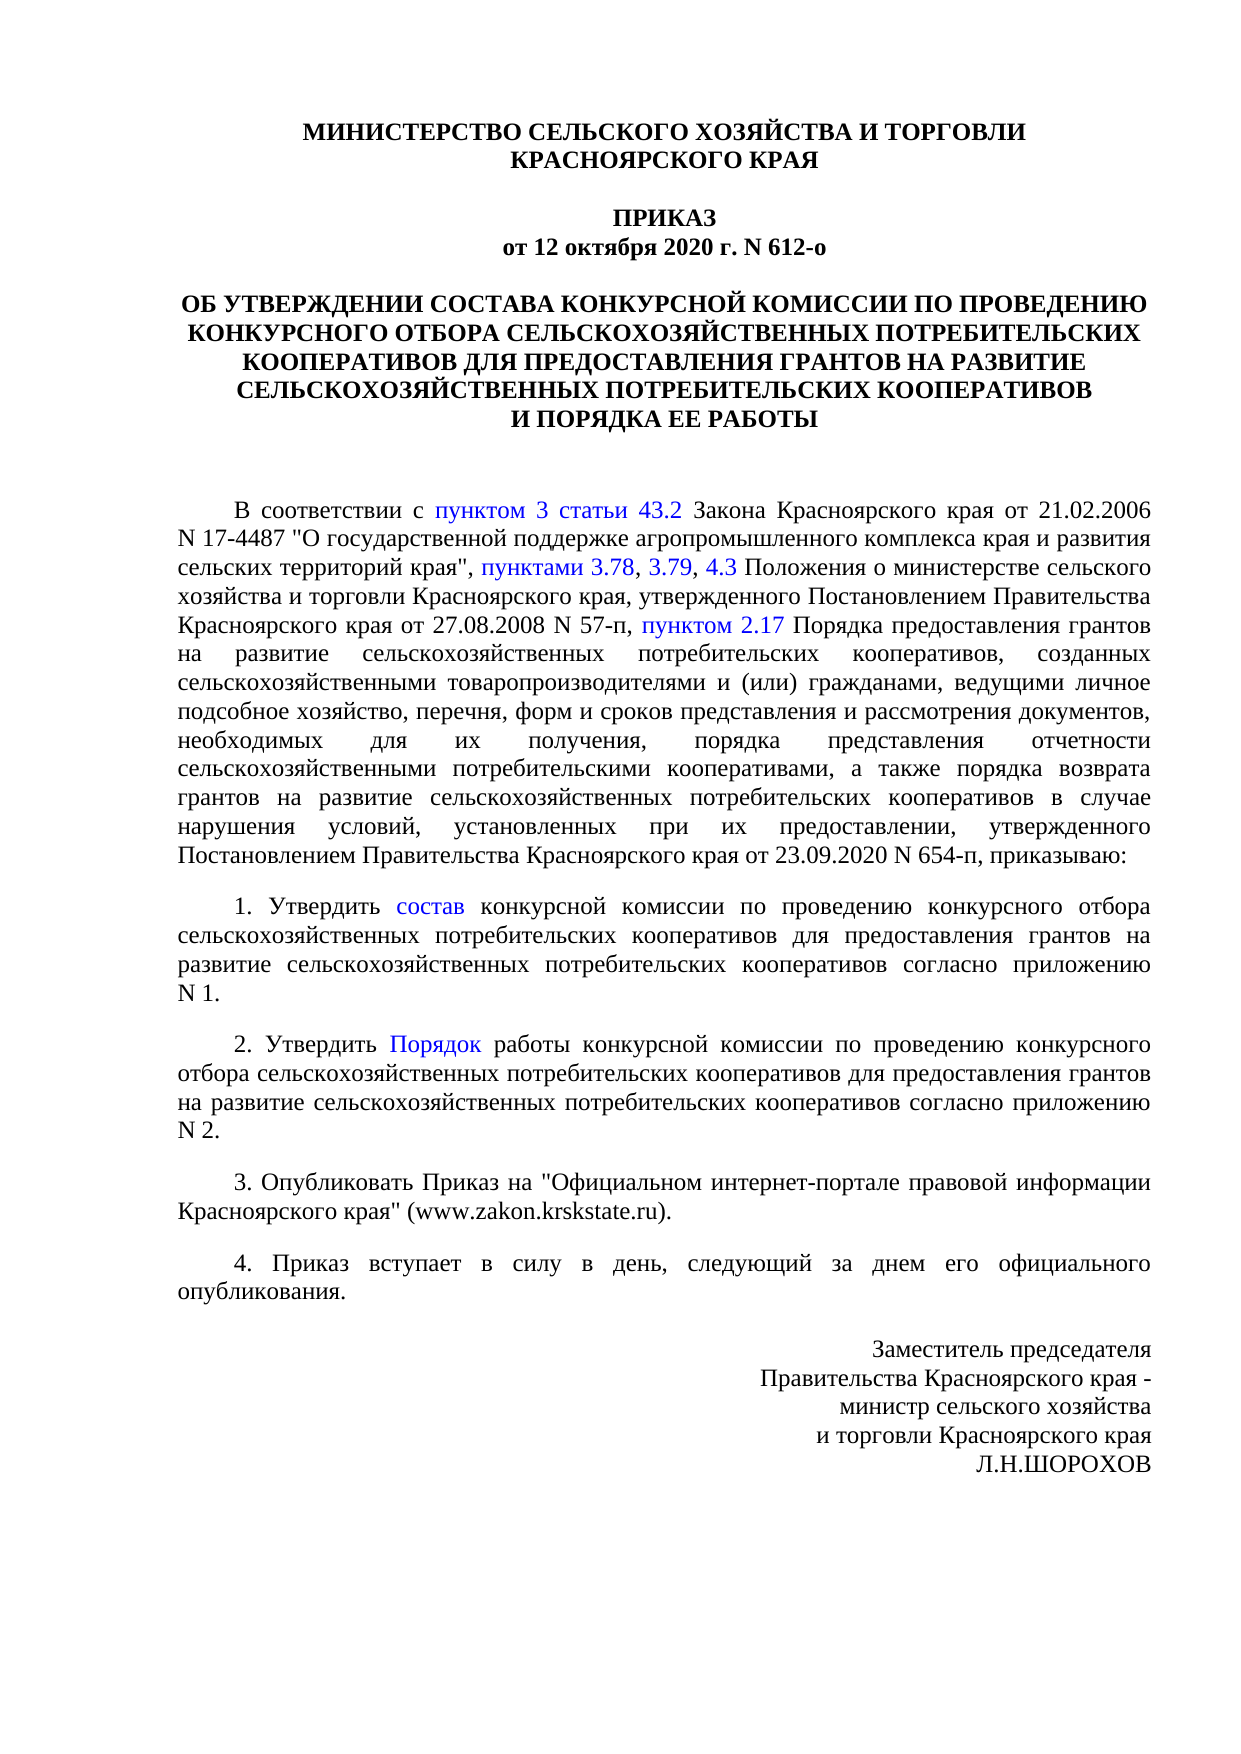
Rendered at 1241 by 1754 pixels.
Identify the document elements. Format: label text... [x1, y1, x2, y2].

title от 12 октября 2020 г. N 612-о [177, 232, 1152, 260]
text 2. Утвердить Порядок работы конкурсной комиссии по проведению конкурсного отбора сельскохозяйственных потребительских кооперативов для предоставления грантов на развитие сельскохозяйственных потребительских кооперативов согласно приложению N 2. [177, 1029, 1152, 1144]
text Правительства Красноярского края - [177, 1363, 1152, 1391]
text министр сельского хозяйства [177, 1391, 1152, 1420]
text 4. Приказ вступает в силу в день, следующий за днем его официального опубликования. [177, 1248, 1152, 1305]
title КОНКУРСНОГО ОТБОРА СЕЛЬСКОХОЗЯЙСТВЕННЫХ ПОТРЕБИТЕЛЬСКИХ [177, 318, 1152, 347]
title МИНИСТЕРСТВО СЕЛЬСКОГО ХОЗЯЙСТВА И ТОРГОВЛИ [177, 117, 1152, 145]
text 1. Утвердить состав конкурсной комиссии по проведению конкурсного отбора сельскохозяйственных потребительских кооперативов для предоставления грантов на развитие сельскохозяйственных потребительских кооперативов согласно приложению N 1. [177, 891, 1152, 1006]
title ОБ УТВЕРЖДЕНИИ СОСТАВА КОНКУРСНОЙ КОМИССИИ ПО ПРОВЕДЕНИЮ [177, 289, 1152, 318]
title СЕЛЬСКОХОЗЯЙСТВЕННЫХ ПОТРЕБИТЕЛЬСКИХ КООПЕРАТИВОВ [177, 375, 1152, 404]
title КРАСНОЯРСКОГО КРАЯ [177, 145, 1152, 174]
title ПРИКАЗ [177, 203, 1152, 232]
title И ПОРЯДКА ЕЕ РАБОТЫ [177, 404, 1152, 433]
text и торговли Красноярского края [177, 1420, 1152, 1449]
text Заместитель председателя [177, 1334, 1152, 1363]
text Л.Н.ШОРОХОВ [177, 1449, 1152, 1478]
title КООПЕРАТИВОВ ДЛЯ ПРЕДОСТАВЛЕНИЯ ГРАНТОВ НА РАЗВИТИЕ [177, 347, 1152, 375]
text 3. Опубликовать Приказ на "Официальном интернет-портале правовой информации Красноярского края" (www.zakon.krskstate.ru). [177, 1167, 1152, 1225]
text В соответствии с пунктом 3 статьи 43.2 Закона Красноярского края от 21.02.2006 N 17-4487 "О государственной поддержке агропромышленного комплекса края и развития сельских территорий края", пунктами 3.78, 3.79, 4.3 Положения о министерстве сельского хозяйства и торговли Красноярского края, утвержденного Постановлением Правительства Красноярского края от 27.08.2008 N 57-п, пунктом 2.17 Порядка предоставления грантов на развитие сельскохозяйственных потребительских кооперативов, созданных сельскохозяйственными товаропроизводителями и (или) гражданами, ведущими личное подсобное хозяйство, перечня, форм и сроков представления и рассмотрения документов, необходимых для их получения, порядка представления отчетности сельскохозяйственными потребительскими кооперативами, а также порядка возврата грантов на развитие сельскохозяйственных потребительских кооперативов в случае нарушения условий, установленных при их предоставлении, утвержденного Постановлением Правительства Красноярского края от 23.09.2020 N 654-п, приказываю: [177, 495, 1152, 868]
